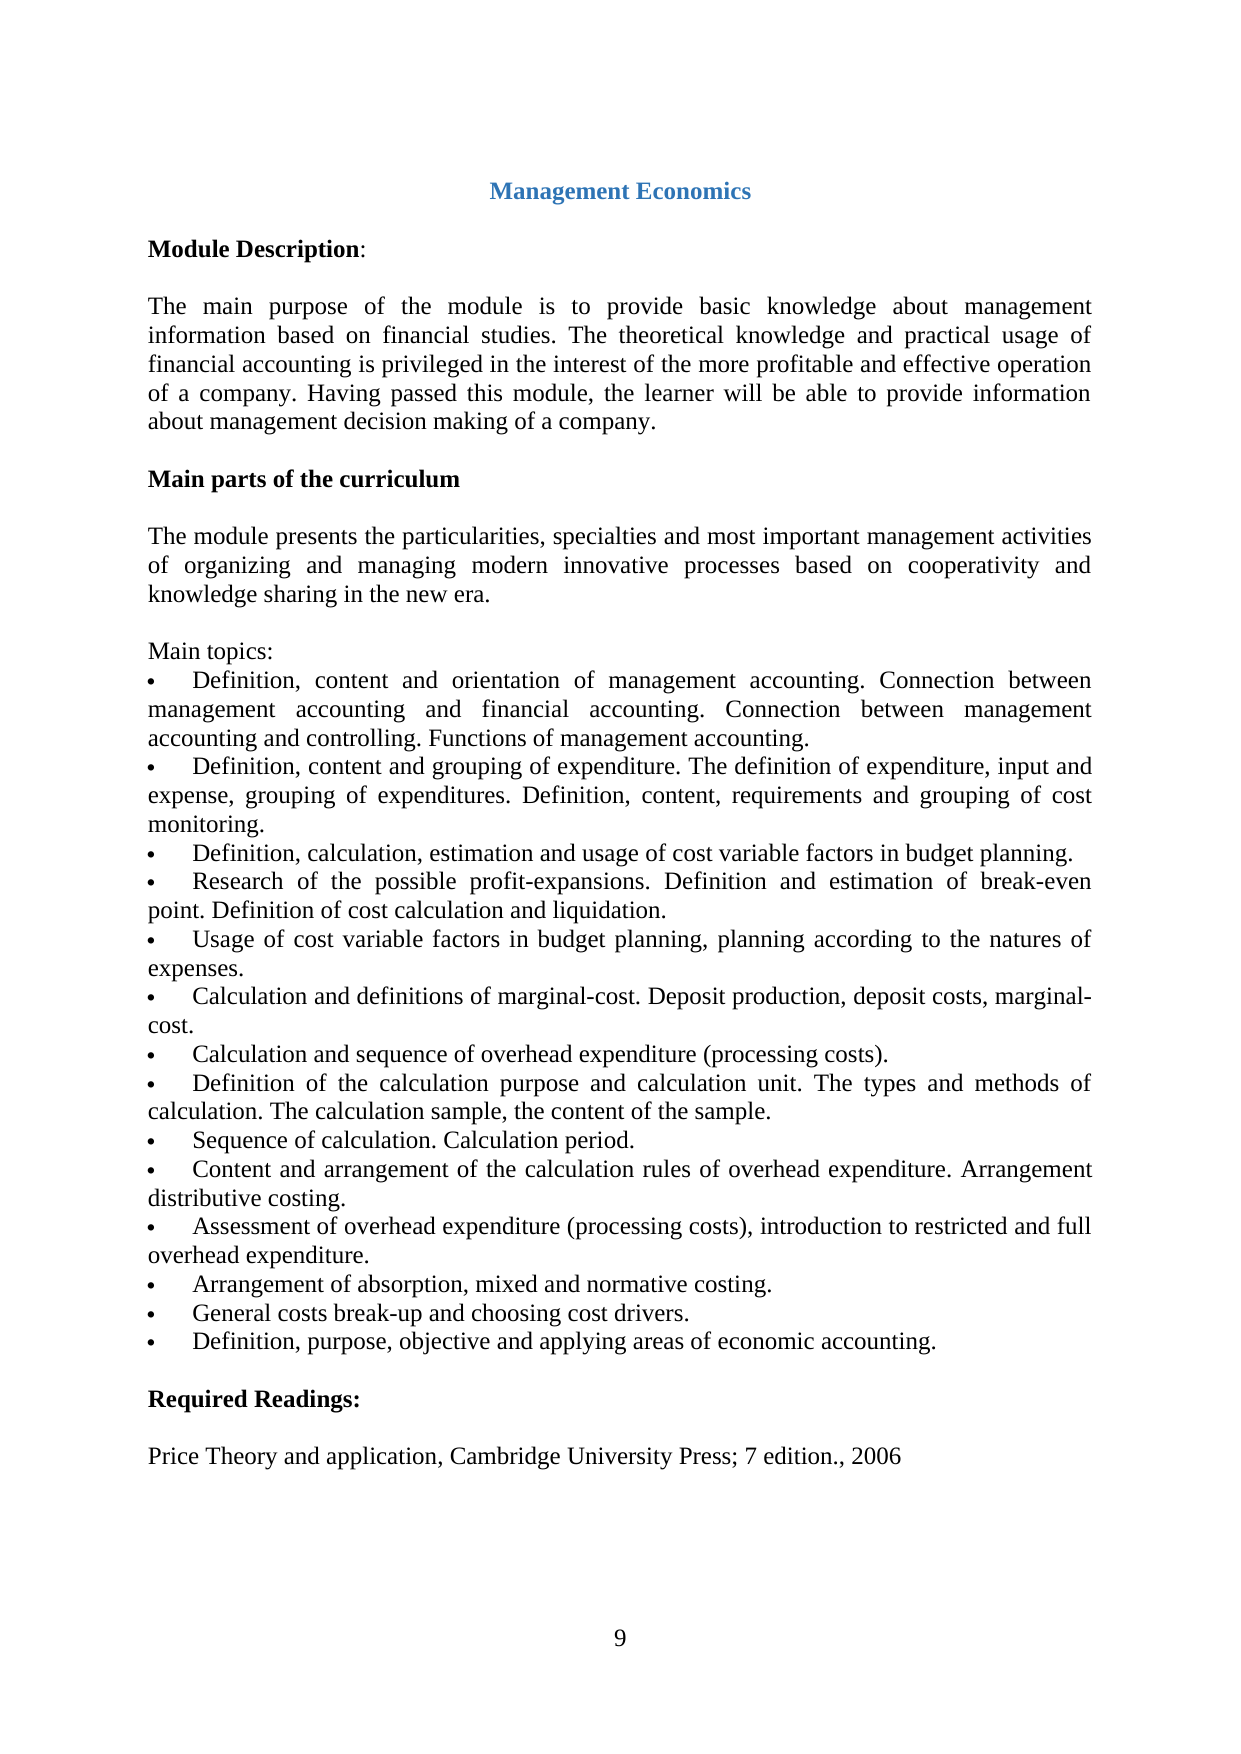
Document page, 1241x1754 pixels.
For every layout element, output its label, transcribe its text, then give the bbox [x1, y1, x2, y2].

text Main parts of the curriculum [148, 464, 1093, 493]
list Calculation and sequence of overhead expenditure (processing costs). [148, 1039, 1093, 1068]
text Required Readings: [148, 1384, 1093, 1413]
list General costs break-up and choosing cost drivers. [148, 1298, 1093, 1326]
list Usage of cost variable factors in budget planning, planning according to the natures of expenses. [148, 924, 1093, 981]
list Calculation and definitions of marginal-cost. Deposit production, deposit costs, marginal-cost. [148, 981, 1093, 1039]
text Module Description: [148, 234, 1093, 263]
list Definition, content and grouping of expenditure. The definition of expenditure, input and expense, grouping of expenditures. Definition, content, requirements and grouping of cost monitoring. [148, 751, 1093, 838]
text The module presents the particularities, specialties and most important management activities of organizing and managing modern innovative processes based on cooperativity and knowledge sharing in the new era. [148, 521, 1093, 608]
list Research of the possible profit-expansions. Definition and estimation of break-even point. Definition of cost calculation and liquidation. [148, 866, 1093, 924]
list Sequence of calculation. Calculation period. [148, 1125, 1093, 1154]
list Arrangement of absorption, mixed and normative costing. [148, 1269, 1093, 1298]
list Definition, purpose, objective and applying areas of economic accounting. [148, 1326, 1093, 1355]
list Definition, calculation, estimation and usage of cost variable factors in budget planning. [148, 838, 1093, 866]
text Price Theory and application, Cambridge University Press; 7 edition., 2006 [148, 1441, 1093, 1470]
list Definition of the calculation purpose and calculation unit. The types and methods of calculation. The calculation sample, the content of the sample. [148, 1068, 1093, 1125]
list Assessment of overhead expenditure (processing costs), introduction to restricted and full overhead expenditure. [148, 1211, 1093, 1269]
subtitle Management Economics [148, 176, 1093, 205]
list Content and arrangement of the calculation rules of overhead expenditure. Arrangement distributive costing. [148, 1154, 1093, 1211]
text The main purpose of the module is to provide basic knowledge about management information based on financial studies. The theoretical knowledge and practical usage of financial accounting is privileged in the interest of the more profitable and effective operation of a company. Having passed this module, the learner will be able to provide information about management decision making of a company. [148, 291, 1093, 435]
list Definition, content and orientation of management accounting. Connection between management accounting and financial accounting. Connection between management accounting and controlling. Functions of management accounting. [148, 665, 1093, 751]
text Main topics: [148, 636, 1093, 665]
